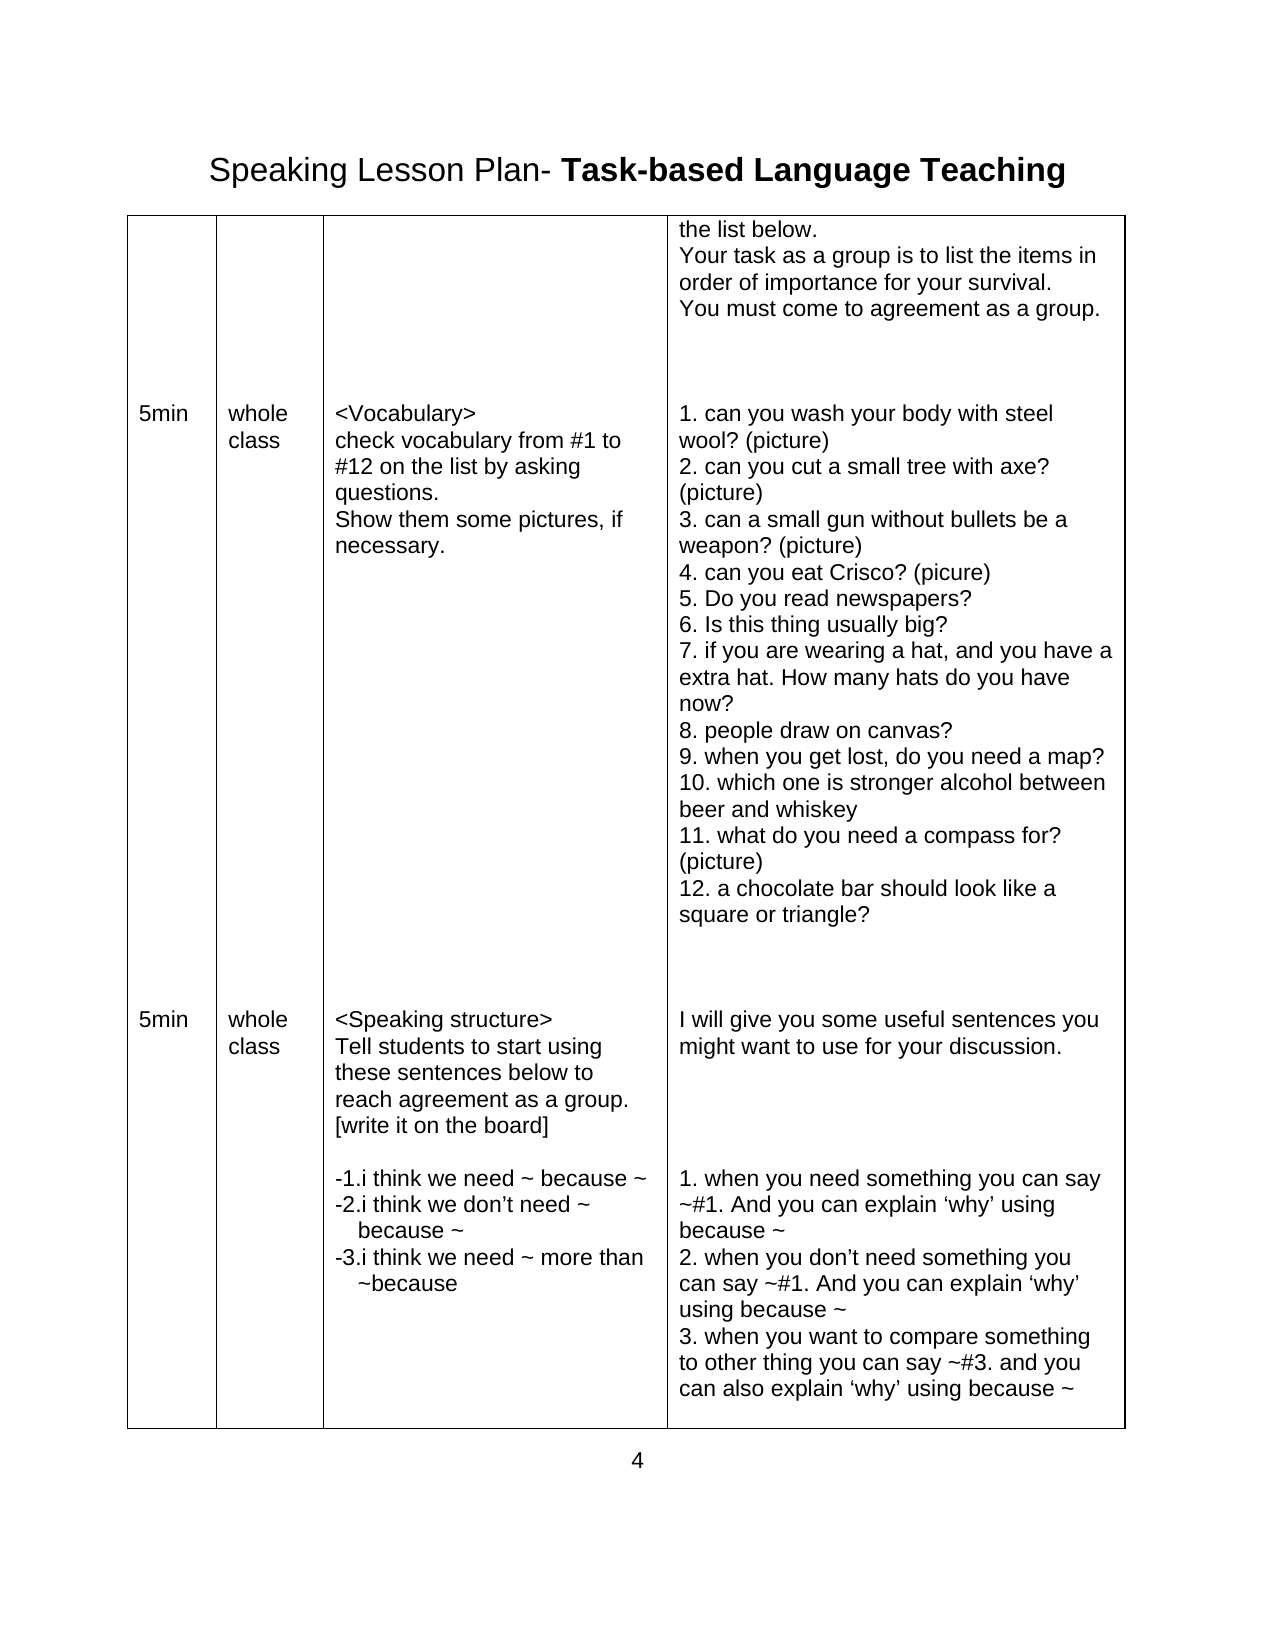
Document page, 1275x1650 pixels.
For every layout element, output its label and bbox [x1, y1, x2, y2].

table_cell [324, 216, 667, 1428]
table_cell [668, 216, 1124, 1428]
table_cell [128, 216, 216, 1428]
table_cell [217, 216, 323, 1428]
